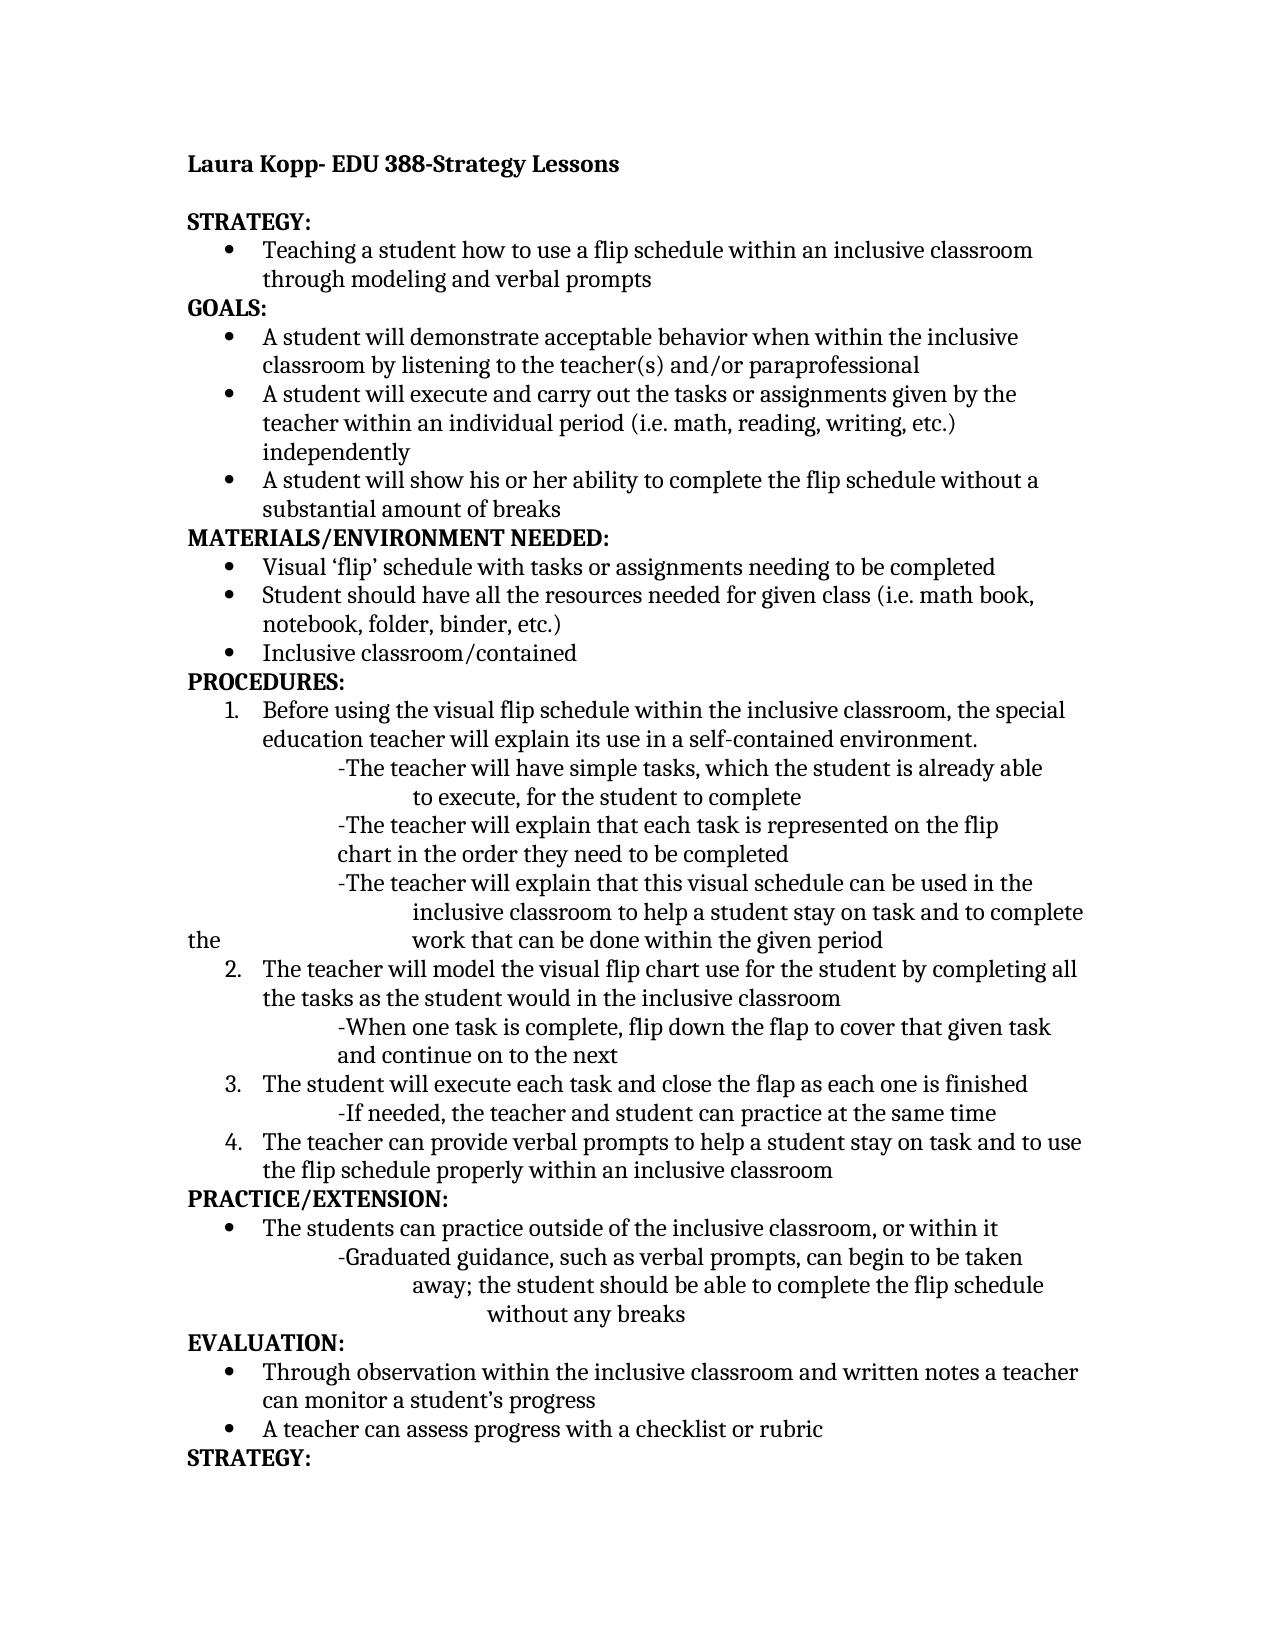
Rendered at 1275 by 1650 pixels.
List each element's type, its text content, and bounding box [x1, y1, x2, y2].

text PRACTICE/EXTENSION: [187, 1185, 1087, 1214]
list The students can practice outside of the inclusive classroom, or within it [225, 1214, 1087, 1242]
list A student will execute and carry out the tasks or assignments given by the teacher within an individual period (i.e. math, reading, writing, etc.) independently [225, 380, 1087, 466]
list Through observation within the inclusive classroom and written notes a teacher can monitor a student’s progress [225, 1357, 1087, 1415]
list The teacher will model the visual flip chart use for the student by completing all the tasks as the student would in the inclusive classroom [225, 955, 1087, 1012]
text -The teacher will have simple tasks, which the student is already able to execute, for the student to complete [187, 754, 1087, 811]
text STRATEGY: [187, 1444, 1087, 1472]
text -When one task is complete, flip down the flap to cover that given task and continue on to the next [187, 1012, 1087, 1070]
text MATERIALS/ENVIRONMENT NEEDED: [187, 524, 1087, 552]
list The teacher can provide verbal prompts to help a student stay on task and to use the flip schedule properly within an inclusive classroom [225, 1127, 1087, 1185]
text -The teacher will explain that this visual schedule can be used in the inclusive classroom to help a student stay on task and to complete the work that can be done within the given period [187, 869, 1087, 955]
text -If needed, the teacher and student can practice at the same time [187, 1099, 1087, 1127]
list Teaching a student how to use a flip schedule within an inclusive classroom through modeling and verbal prompts [225, 236, 1087, 294]
list A student will demonstrate acceptable behavior when within the inclusive classroom by listening to the teacher(s) and/or paraprofessional [225, 322, 1087, 380]
list Before using the visual flip schedule within the inclusive classroom, the special education teacher will explain its use in a self-contained environment. [225, 696, 1087, 754]
list A student will show his or her ability to complete the flip schedule without a substantial amount of breaks [225, 466, 1087, 524]
text GOALS: [187, 294, 1087, 322]
text STRATEGY: [187, 207, 1087, 236]
text EVALUATION: [187, 1329, 1087, 1357]
text -The teacher will explain that each task is represented on the flip chart in the order they need to be completed [187, 811, 1087, 869]
list Inclusive classroom/contained [225, 639, 1087, 667]
text PROCEDURES: [187, 667, 1087, 696]
text Laura Kopp- EDU 388-Strategy Lessons [187, 150, 1087, 179]
list The student will execute each task and close the flap as each one is finished [225, 1070, 1087, 1099]
list Visual ‘flip’ schedule with tasks or assignments needing to be completed [225, 552, 1087, 581]
list A teacher can assess progress with a checklist or rubric [225, 1415, 1087, 1444]
list Student should have all the resources needed for given class (i.e. math book, notebook, folder, binder, etc.) [225, 581, 1087, 639]
text -Graduated guidance, such as verbal prompts, can begin to be taken away; the student should be able to complete the flip schedule without any breaks [187, 1242, 1087, 1329]
